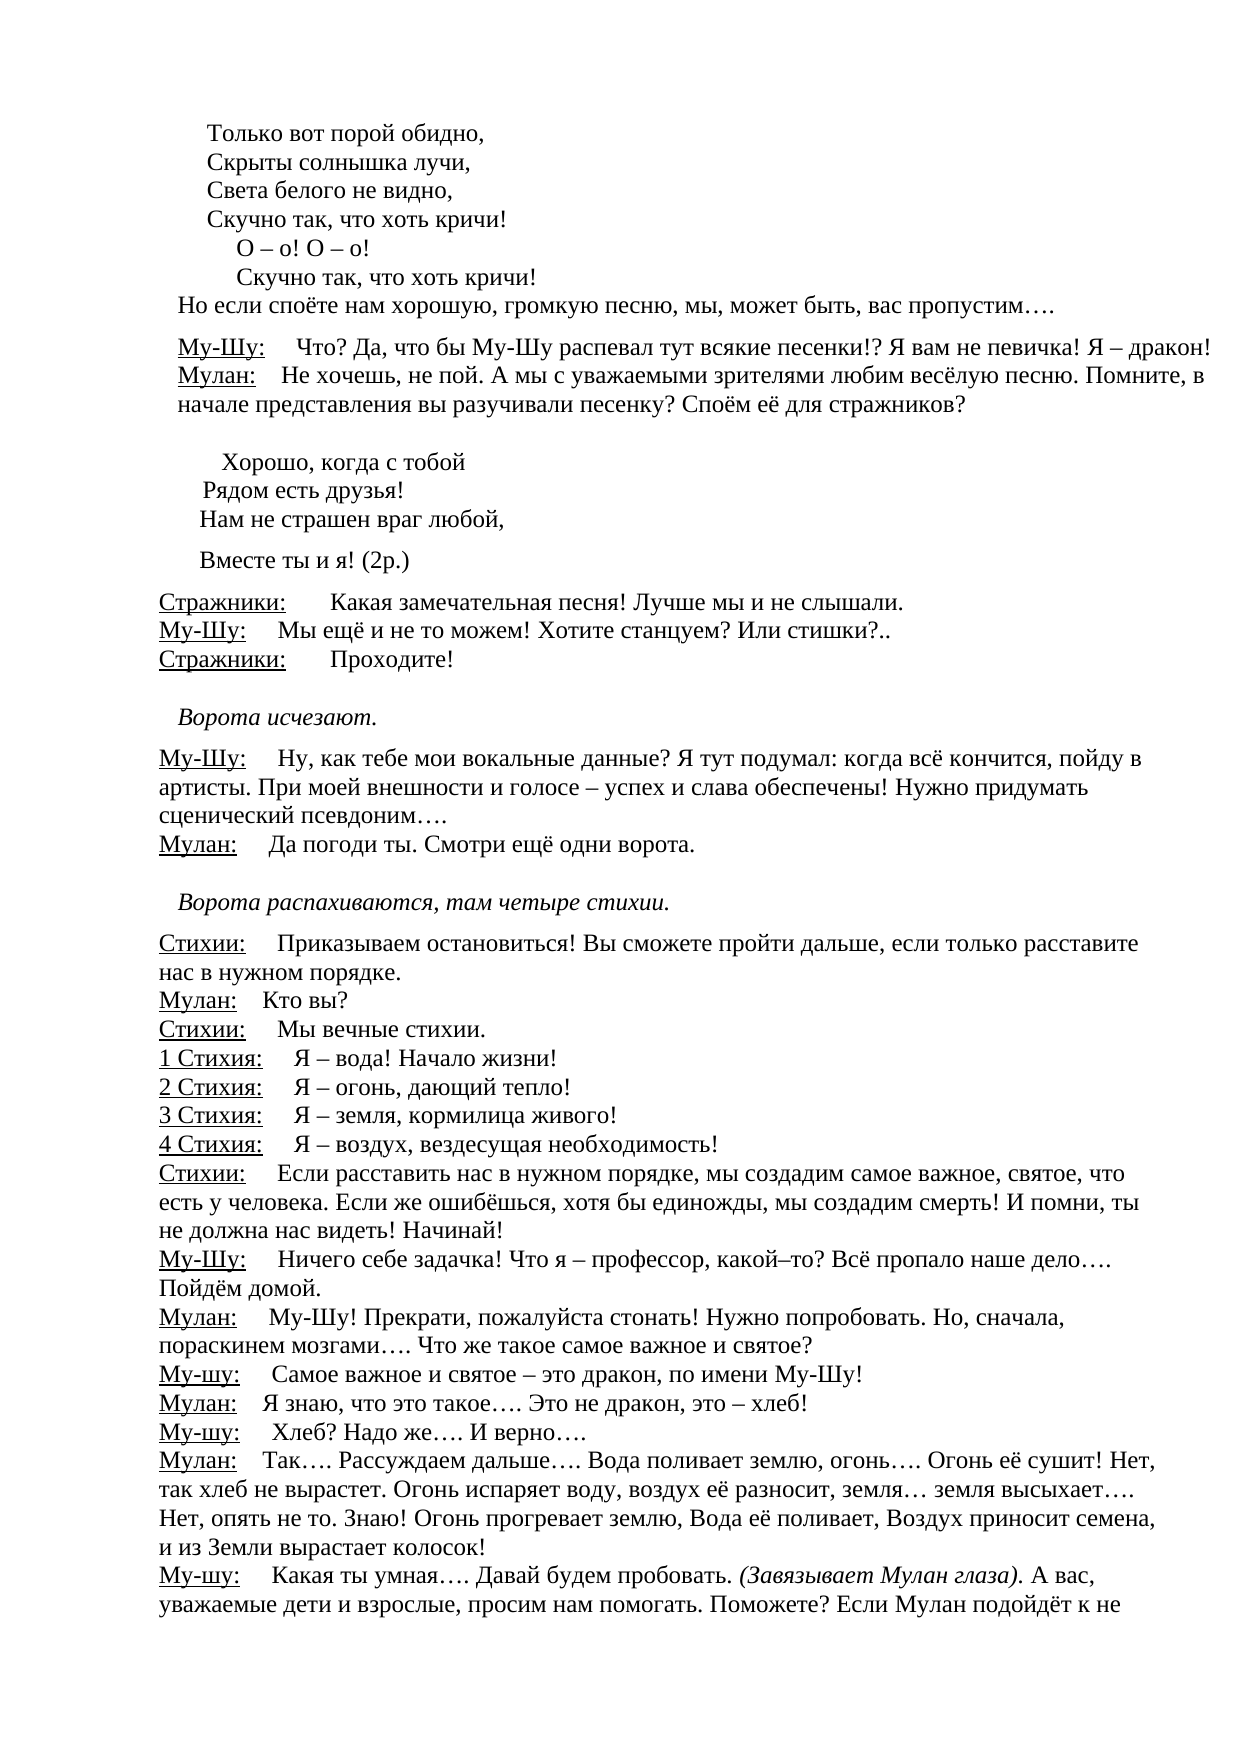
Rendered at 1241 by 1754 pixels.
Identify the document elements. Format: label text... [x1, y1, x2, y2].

list Скучно так, что хоть кричи! [236, 262, 1152, 291]
text 4 Стихия: Я – воздух, вездесущая необходимость! [158, 1129, 1162, 1158]
text Му-Шу: Ничего себе задачка! Что я – профессор, какой–то? Всё пропало наше дело…. Пойдём домой. [158, 1244, 1162, 1302]
text Му-Шу: Что? Да, что бы Му-Шу распевал тут всякие песенки!? Я вам не певичка! Я – дракон! [177, 332, 1240, 361]
text Мулан: Не хочешь, не пой. А мы с уважаемыми зрителями любим весёлую песню. Помните, в начале представления вы разучивали песенку? Споём её для стражников? [177, 361, 1240, 418]
text Мулан: Кто вы? [158, 986, 1162, 1014]
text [158, 1561, 1162, 1618]
list Только вот порой обидно, [207, 118, 1152, 147]
text Стражники: Какая замечательная песня! Лучше мы и не слышали. [158, 587, 1162, 616]
list О – о! О – о! [236, 233, 1152, 262]
text 2 Стихия: Я – огонь, дающий тепло! [158, 1072, 1162, 1101]
text Хорошо, когда с тобой [158, 447, 1162, 476]
text Рядом есть друзья! [158, 476, 1162, 504]
text Мулан: Му-Шу! Прекрати, пожалуйста стонать! Нужно попробовать. Но, сначала, пораскинем мозгами…. Что же такое самое важное и святое? [158, 1302, 1162, 1359]
text Стражники: Проходите! [158, 644, 1162, 673]
text Стихии: Мы вечные стихии. [158, 1014, 1162, 1043]
text Но если споёте нам хорошую, громкую песню, мы, может быть, вас пропустим…. [177, 291, 1152, 319]
text Му-шу: Хлеб? Надо же…. И верно…. [158, 1417, 1162, 1446]
text Стихии: Если расставить нас в нужном порядке, мы создадим самое важное, святое, что есть у человека. Если же ошибёшься, хотя бы единожды, мы создадим смерть! И помни, ты не должна нас видеть! Начинай! [158, 1158, 1162, 1244]
text Ворота распахиваются, там четыре стихии. [177, 887, 1152, 916]
list Скучно так, что хоть кричи! [207, 204, 1152, 233]
text Му-Шу: Мы ещё и не то можем! Хотите станцуем? Или стишки?.. [158, 616, 1162, 644]
text 3 Стихия: Я – земля, кормилица живого! [158, 1101, 1162, 1129]
text Стихии: Приказываем остановиться! Вы сможете пройти дальше, если только расставите нас в нужном порядке. [158, 928, 1162, 986]
text Му-шу: Самое важное и святое – это дракон, по имени Му-Шу! [158, 1359, 1162, 1388]
list Скрыты солнышка лучи, [207, 147, 1152, 176]
text Мулан: Так…. Рассуждаем дальше…. Вода поливает землю, огонь…. Огонь её сушит! Нет, так хлеб не вырастет. Огонь испаряет воду, воздух её разносит, земля… земля высыхает…. Нет, опять не то. Знаю! Огонь прогревает землю, Вода её поливает, Воздух приносит семена, и из Земли вырастает колосок! [158, 1446, 1162, 1561]
text 1 Стихия: Я – вода! Начало жизни! [158, 1043, 1162, 1072]
list Света белого не видно, [207, 176, 1152, 204]
text Вместе ты и я! (2р.) [177, 546, 1152, 574]
text Ворота исчезают. [177, 702, 1152, 731]
text Мулан: Да погоди ты. Смотри ещё одни ворота. [158, 829, 1162, 858]
text Мулан: Я знаю, что это такое…. Это не дракон, это – хлеб! [158, 1388, 1162, 1417]
text Му-Шу: Ну, как тебе мои вокальные данные? Я тут подумал: когда всё кончится, пойду в артисты. При моей внешности и голосе – успех и слава обеспечены! Нужно придумать сценический псевдоним…. [158, 743, 1162, 829]
text Нам не страшен враг любой, [177, 504, 1152, 533]
